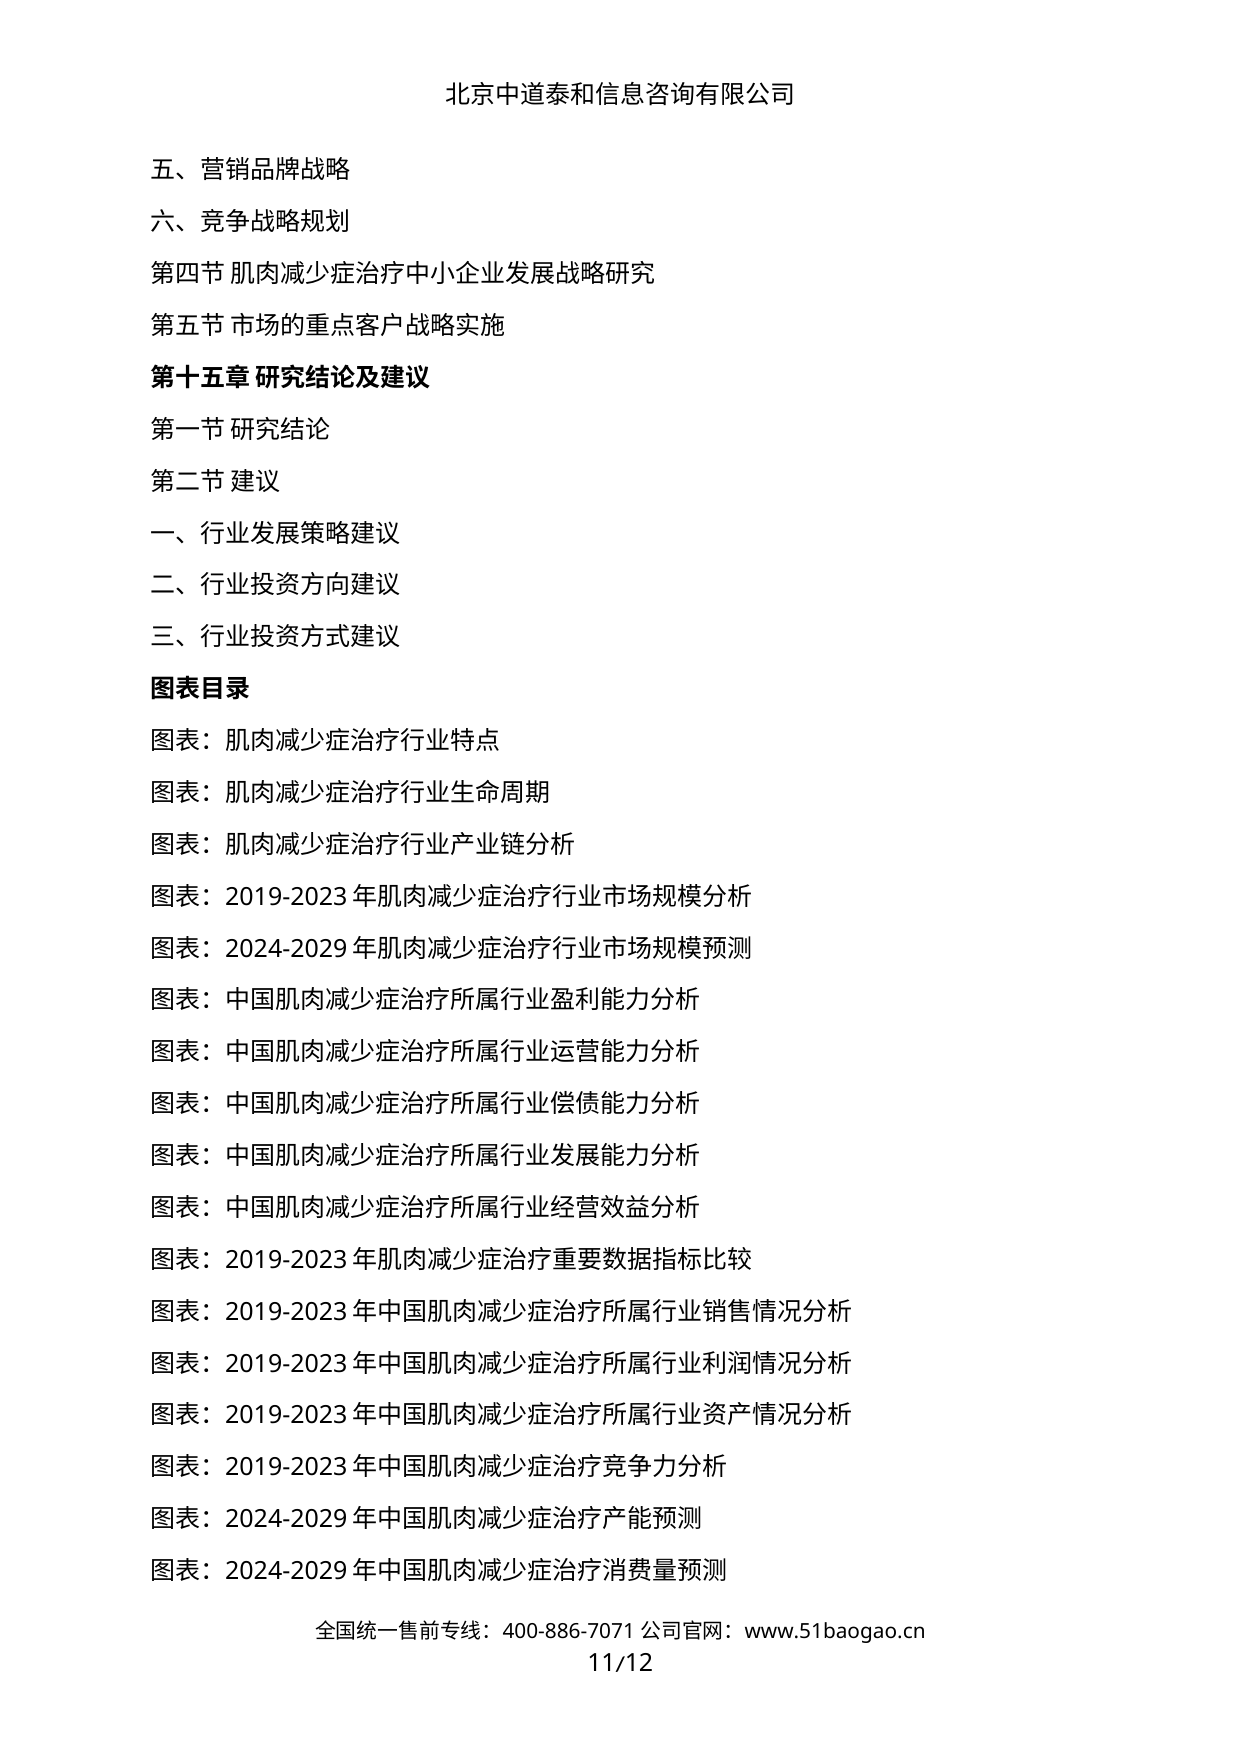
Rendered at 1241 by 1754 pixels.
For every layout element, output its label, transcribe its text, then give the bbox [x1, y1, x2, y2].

text 第一节 研究结论 [150, 409, 1090, 446]
text 图表：肌肉减少症治疗行业特点 [150, 721, 1090, 757]
text 六、竞争战略规划 [150, 202, 1090, 238]
text 图表：中国肌肉减少症治疗所属行业经营效益分析 [150, 1187, 1090, 1224]
text 图表：2019-2023年中国肌肉减少症治疗所属行业销售情况分析 [150, 1291, 1090, 1327]
text 图表：2019-2023年中国肌肉减少症治疗所属行业利润情况分析 [150, 1343, 1090, 1379]
text 三、行业投资方式建议 [150, 617, 1090, 653]
text 第十五章 研究结论及建议 [150, 357, 1090, 394]
text 图表：2019-2023年中国肌肉减少症治疗所属行业资产情况分析 [150, 1395, 1090, 1431]
text 图表：2024-2029年中国肌肉减少症治疗消费量预测 [150, 1551, 1090, 1587]
text 第四节 肌肉减少症治疗中小企业发展战略研究 [150, 254, 1090, 290]
text 图表：肌肉减少症治疗行业产业链分析 [150, 824, 1090, 861]
text 图表：中国肌肉减少症治疗所属行业运营能力分析 [150, 1032, 1090, 1068]
text 图表：2019-2023年肌肉减少症治疗行业市场规模分析 [150, 876, 1090, 912]
text 五、营销品牌战略 [150, 150, 1090, 186]
text 第二节 建议 [150, 461, 1090, 497]
text 图表：2024-2029年肌肉减少症治疗行业市场规模预测 [150, 928, 1090, 964]
text 二、行业投资方向建议 [150, 565, 1090, 601]
text 图表：2019-2023年肌肉减少症治疗重要数据指标比较 [150, 1239, 1090, 1276]
text 图表：2024-2029年中国肌肉减少症治疗产能预测 [150, 1499, 1090, 1535]
text 图表目录 [150, 669, 1090, 705]
text 图表：中国肌肉减少症治疗所属行业盈利能力分析 [150, 980, 1090, 1016]
text 图表：中国肌肉减少症治疗所属行业偿债能力分析 [150, 1084, 1090, 1120]
text 图表：2019-2023年中国肌肉减少症治疗竞争力分析 [150, 1447, 1090, 1483]
text 第五节 市场的重点客户战略实施 [150, 306, 1090, 342]
text 一、行业发展策略建议 [150, 513, 1090, 549]
text 图表：肌肉减少症治疗行业生命周期 [150, 772, 1090, 809]
text 图表：中国肌肉减少症治疗所属行业发展能力分析 [150, 1136, 1090, 1172]
